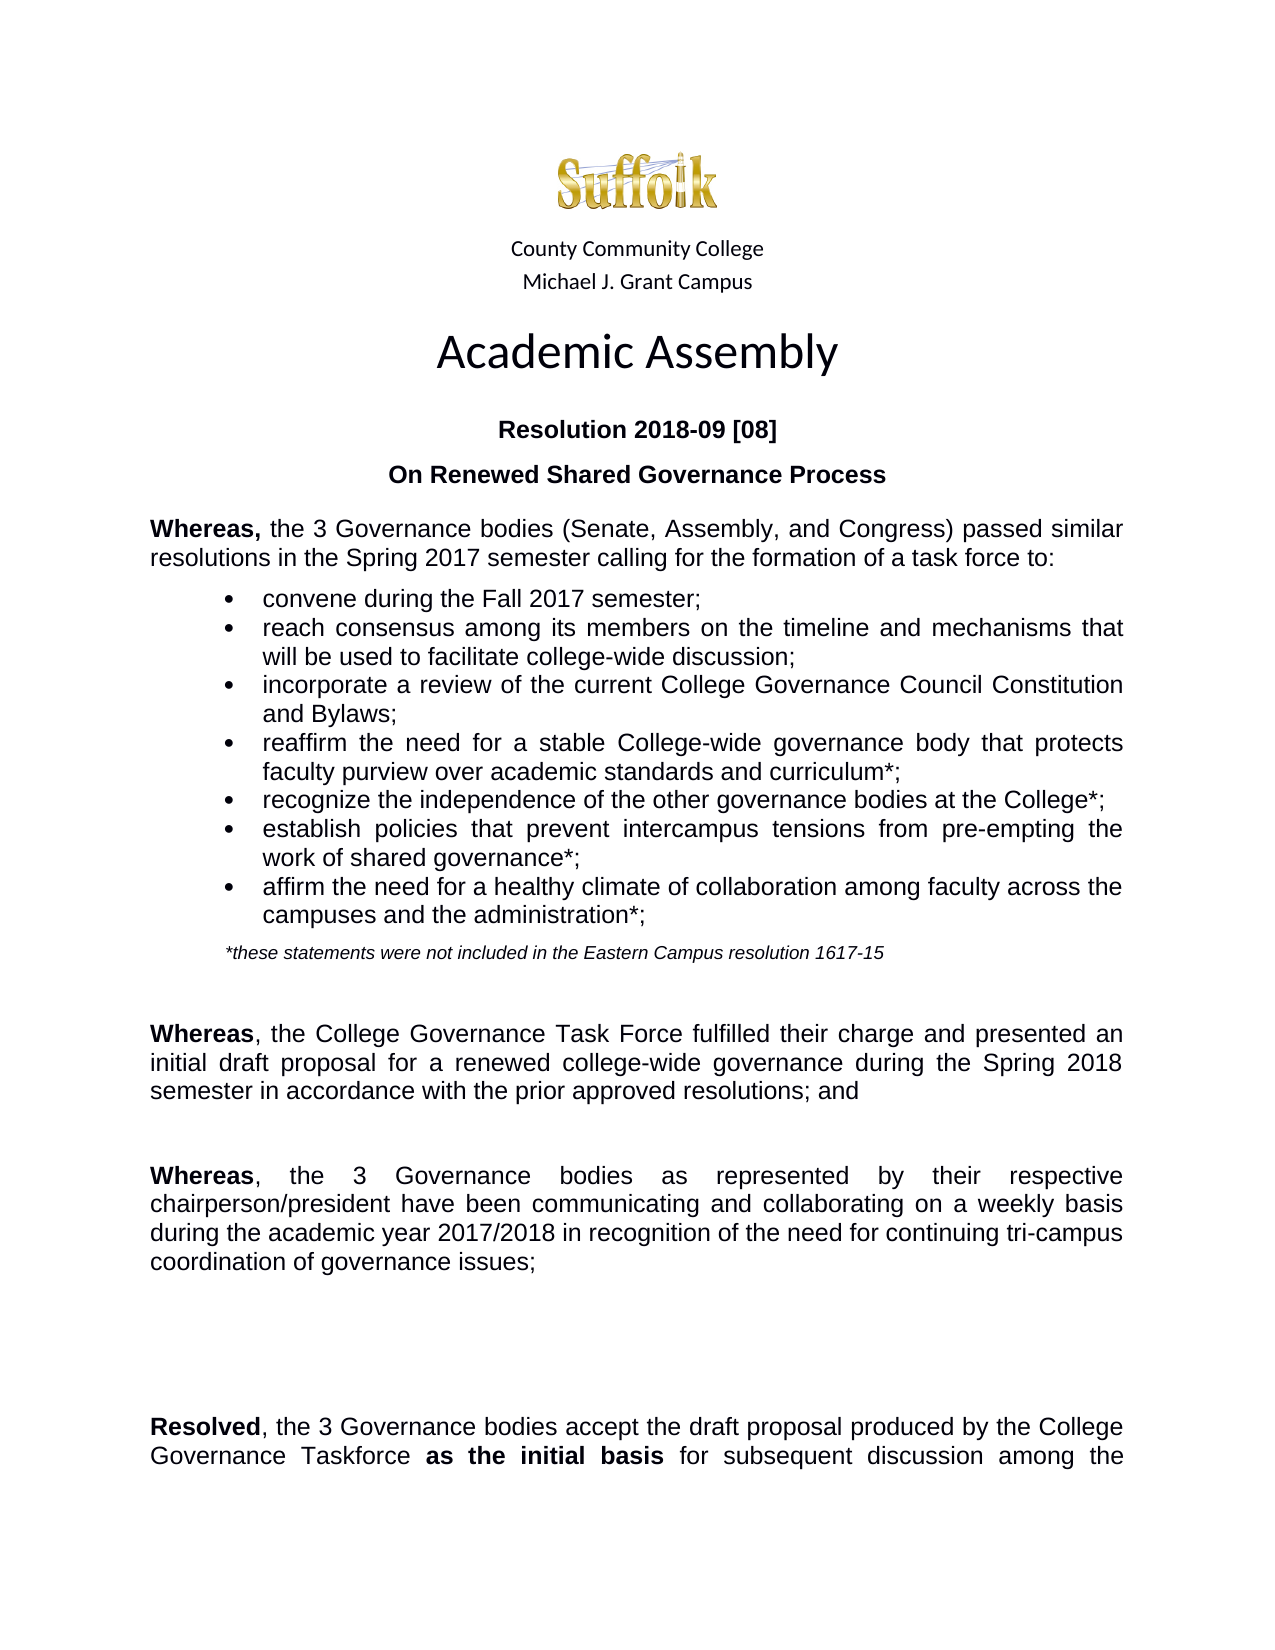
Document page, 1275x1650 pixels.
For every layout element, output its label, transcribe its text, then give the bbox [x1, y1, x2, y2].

picture [556, 150, 719, 210]
list reaffirm the need for a stable College-wide governance body that protects faculty purview over academic standards and curriculum*; [225, 728, 1125, 786]
subtitle Resolution 2018-09 [08] [150, 415, 1125, 444]
list establish policies that prevent intercampus tensions from pre-empting the work of shared governance*; [225, 814, 1125, 872]
text On Renewed Shared Governance Process [150, 460, 1125, 489]
text Academic Assembly [150, 320, 1125, 381]
text County Community College Michael J. Grant Campus [150, 234, 1125, 295]
list reach consensus among its members on the timeline and mechanisms that will be used to facilitate college-wide discussion; [225, 613, 1125, 671]
text Whereas, the 3 Governance bodies (Senate, Assembly, and Congress) passed similar resolutions in the Spring 2017 semester calling for the formation of a task force to: [150, 514, 1125, 572]
text Whereas, the 3 Governance bodies as represented by their respective chairperson/president have been communicating and collaborating on a weekly basis during the academic year 2017/2018 in recognition of the need for continuing tri-campus coordination of governance issues; [150, 1161, 1125, 1276]
text Whereas, the College Governance Task Force fulfilled their charge and presented an initial draft proposal for a renewed college-wide governance during the Spring 2018 semester in accordance with the prior approved resolutions; and [150, 1019, 1125, 1105]
list incorporate a review of the current College Governance Council Constitution and Bylaws; [225, 671, 1125, 728]
list convene during the Fall 2017 semester; [225, 584, 1125, 613]
text *these statements were not included in the Eastern Campus resolution 1617-15 [225, 942, 1125, 963]
list affirm the need for a healthy climate of collaboration among faculty across the campuses and the administration*; [225, 872, 1125, 929]
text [150, 1412, 1125, 1469]
list recognize the independence of the other governance bodies at the College*; [225, 786, 1125, 814]
